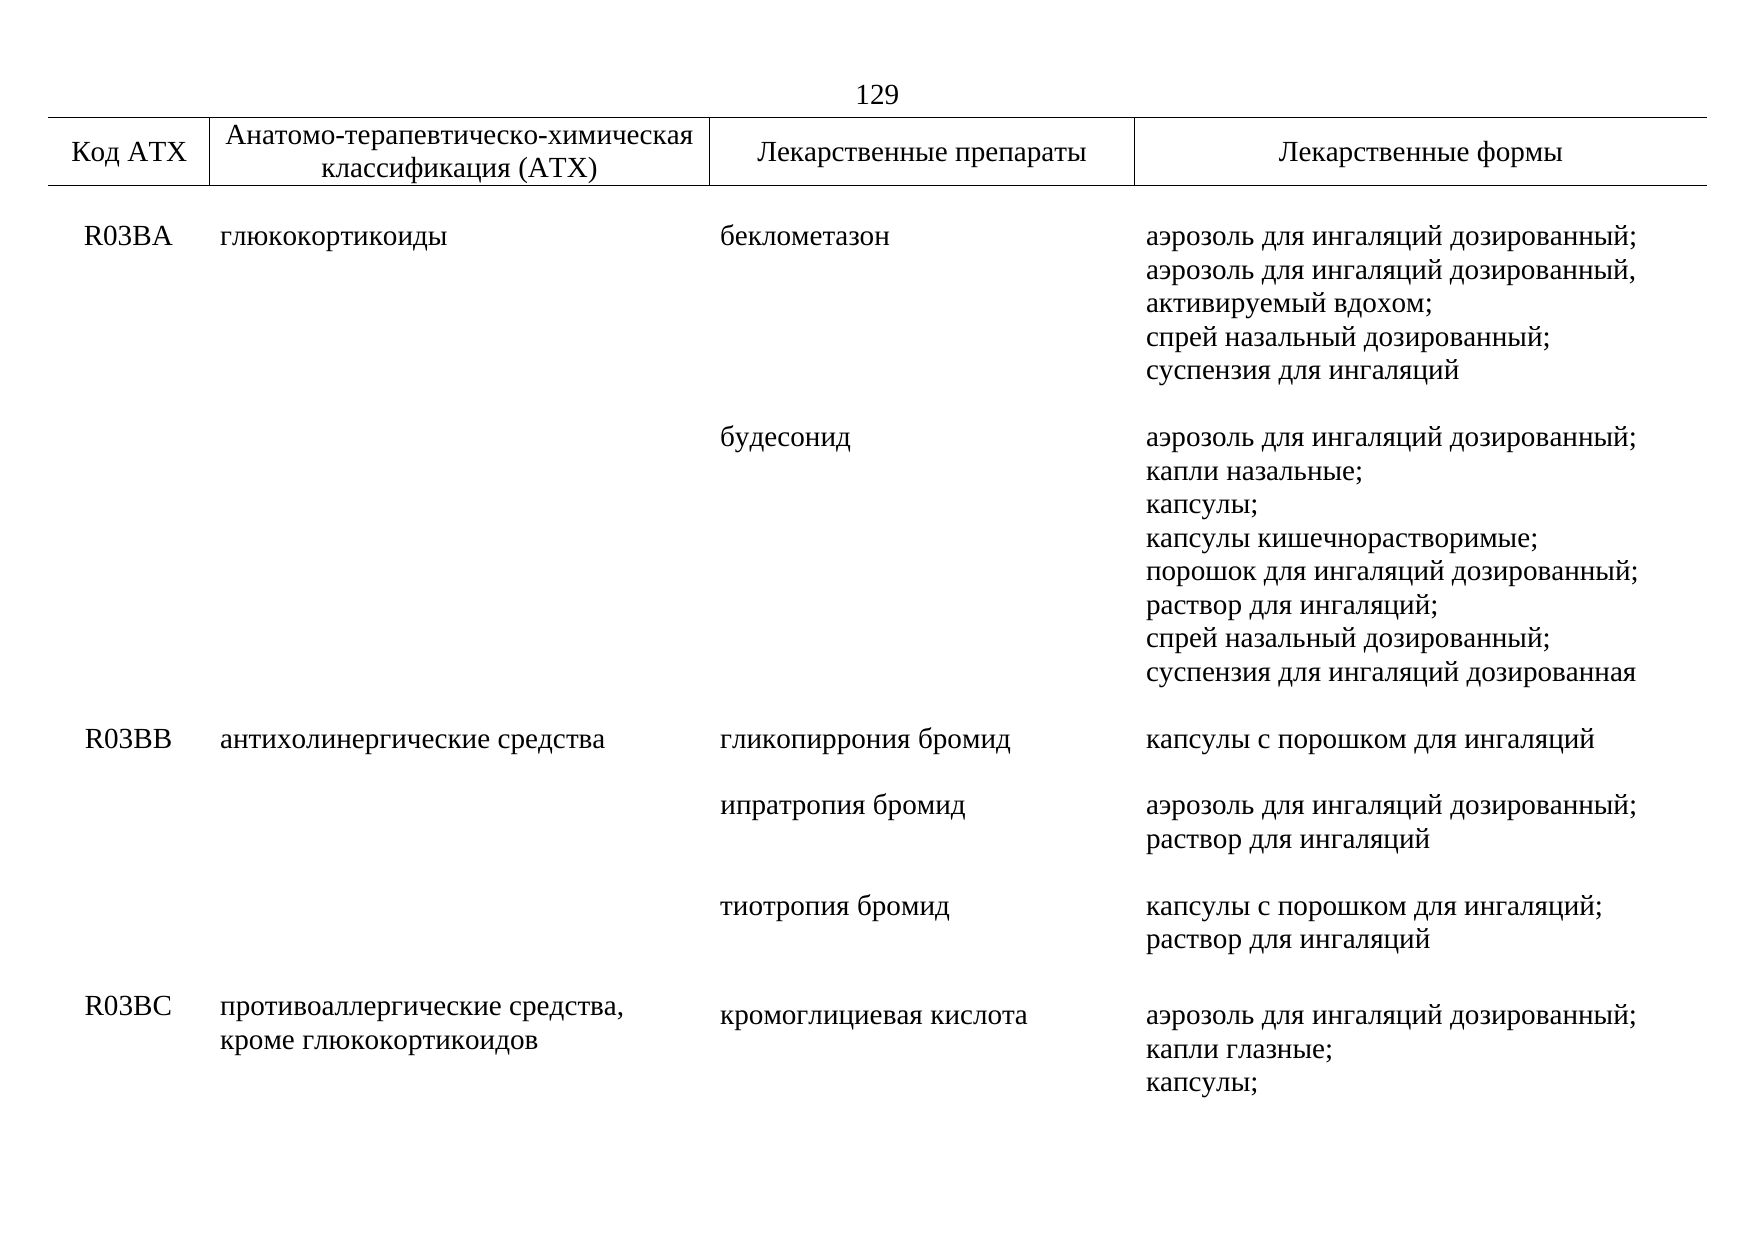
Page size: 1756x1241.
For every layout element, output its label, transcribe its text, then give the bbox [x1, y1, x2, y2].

text капли глазные; капсулы; [1146, 1031, 1335, 1098]
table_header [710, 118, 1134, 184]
text кромоглициевая кислота аэрозоль для ингаляций дозированный; [720, 997, 1720, 1031]
text будесонид аэрозоль для ингаляций дозированный; капли назальные; [720, 419, 1638, 486]
text R03BA глюкокортикоиды беклометазон аэрозоль для ингаляций дозированный; [83, 218, 1720, 252]
text спрей назальный дозированный; [1146, 621, 1720, 654]
text капсулы; [1146, 486, 1720, 520]
text ипратропия бромид аэрозоль для ингаляций дозированный; [720, 788, 1720, 821]
text суспензия для ингаляций дозированная R03BB антихолинергические средства гликопиррония бромид капсулы с порошком для ингаляций [84, 654, 1638, 754]
text R03BC противоаллергические средства, кроме глюкокортикоидов [84, 988, 625, 1055]
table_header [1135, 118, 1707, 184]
text спрей назальный дозированный; суспензия для ингаляций [1146, 319, 1553, 386]
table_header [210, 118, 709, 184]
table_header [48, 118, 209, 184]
text раствор для ингаляций [1146, 821, 1720, 854]
text аэрозоль для ингаляций дозированный, активируемый вдохом; [1146, 252, 1638, 319]
text капсулы кишечнорастворимые; порошок для ингаляций дозированный; раствор для ингаляций; [1146, 520, 1641, 621]
text тиотропия бромид капсулы с порошком для ингаляций; раствор для ингаляций [720, 888, 1604, 955]
